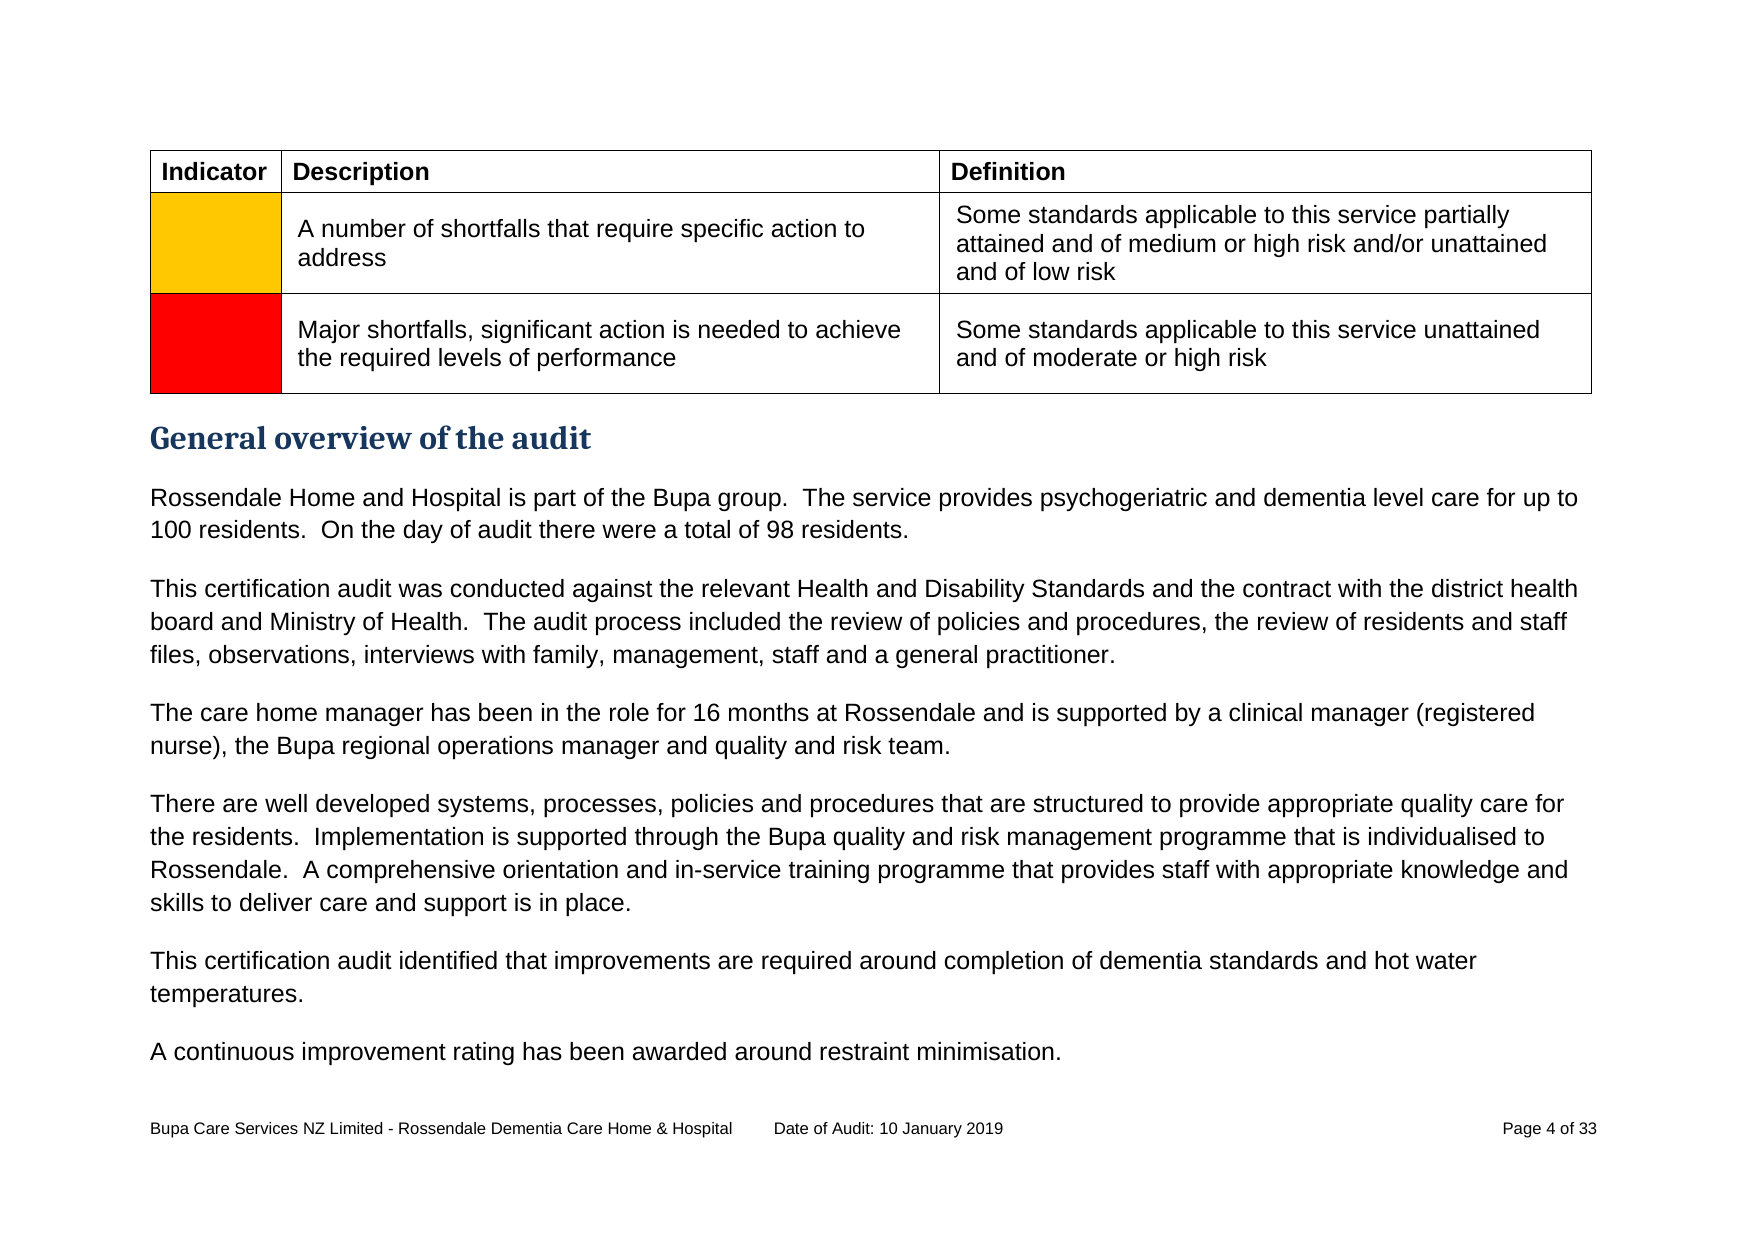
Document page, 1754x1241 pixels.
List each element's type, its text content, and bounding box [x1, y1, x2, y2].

table_header Definition [940, 151, 1591, 192]
text A continuous improvement rating has been awarded around restraint minimisation. [150, 1037, 1604, 1066]
table_header Description [282, 151, 939, 192]
table_header Indicator [151, 151, 281, 192]
table_cell [151, 193, 281, 293]
text This certification audit identified that improvements are required around completion of dementia standards and hot water temperatures. [150, 946, 1604, 1007]
text Rossendale Home and Hospital is part of the Bupa group. The service provides psychogeriatric and dementia level care for up to 100 residents. On the day of audit there were a total of 98 residents. [150, 482, 1604, 544]
text There are well developed systems, processes, policies and procedures that are structured to provide appropriate quality care for the residents. Implementation is supported through the Bupa quality and risk management programme that is individualised to Rossendale. A comprehensive orientation and in-service training programme that provides staff with appropriate knowledge and skills to deliver care and support is in place. [150, 789, 1604, 916]
table_cell Some standards applicable to this service partially attained and of medium or high risk and/or unattained and of low risk [940, 193, 1591, 293]
text The care home manager has been in the role for 16 months at Rossendale and is supported by a clinical manager (registered nurse), the Bupa regional operations manager and quality and risk team. [150, 698, 1604, 759]
text This certification audit was conducted against the relevant Health and Disability Standards and the contract with the district health board and Ministry of Health. The audit process included the review of policies and procedures, the review of residents and staff files, observations, interviews with family, management, staff and a general practitioner. [150, 573, 1604, 668]
table_cell A number of shortfalls that require specific action to address [282, 193, 939, 293]
table_cell Some standards applicable to this service unattained and of moderate or high risk [940, 294, 1591, 393]
table_cell [151, 294, 281, 393]
subtitle General overview of the audit [150, 419, 1604, 457]
table_cell Major shortfalls, significant action is needed to achieve the required levels of performance [282, 294, 939, 393]
